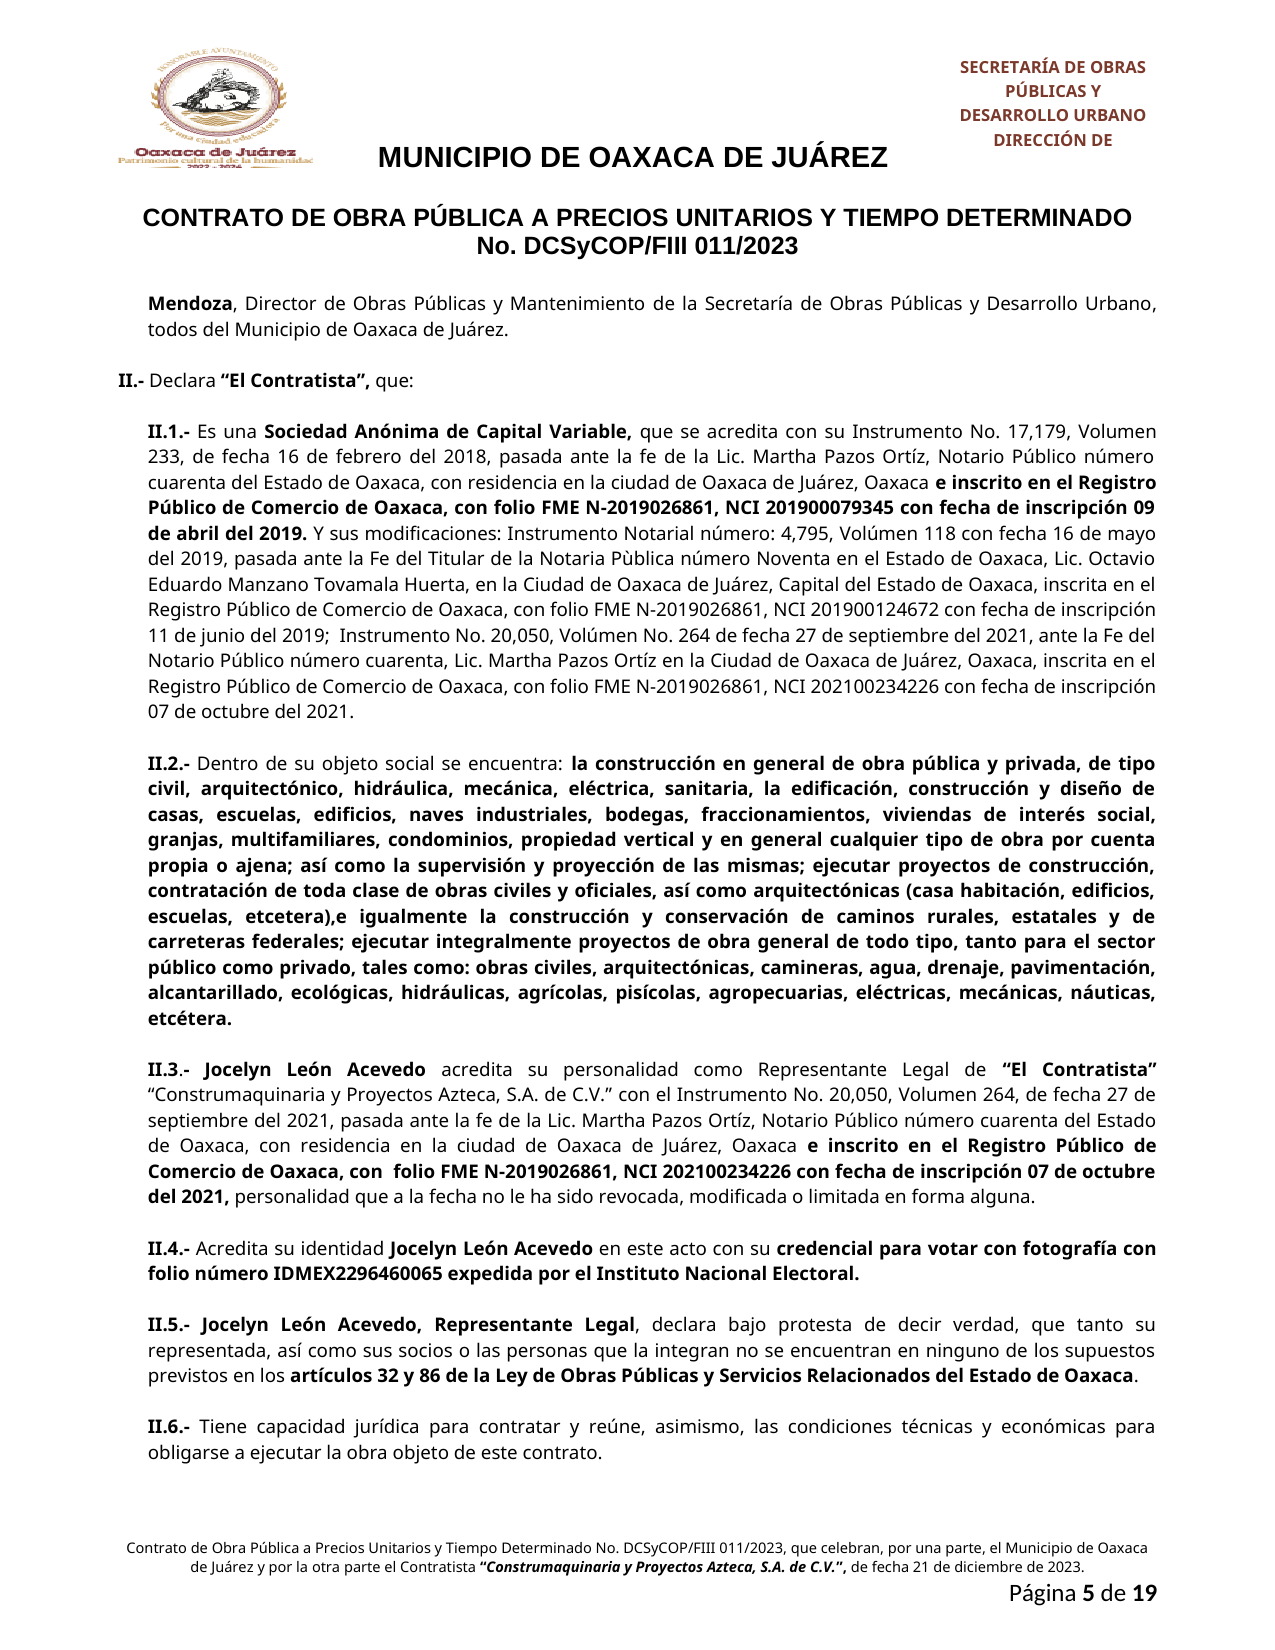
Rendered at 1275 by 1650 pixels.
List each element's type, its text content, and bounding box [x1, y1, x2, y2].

text II.- Declara “El Contratista”, que: [118, 367, 1157, 393]
text II.5.- Jocelyn León Acevedo, Representante Legal, declara bajo protesta de decir verdad, que tanto su representada, así como sus socios o las personas que la integran no se encuentran en ninguno de los supuestos previstos en los artículos 32 y 86 de la Ley de Obras Públicas y Servicios Relacionados del Estado de Oaxaca. [148, 1311, 1157, 1388]
text II.1.- Es una Sociedad Anónima de Capital Variable, que se acredita con su Instrumento No. 17,179, Volumen 233, de fecha 16 de febrero del 2018, pasada ante la fe de la Lic. Martha Pazos Ortíz, Notario Público número cuarenta del Estado de Oaxaca, con residencia en la ciudad de Oaxaca de Juárez, Oaxaca e inscrito en el Registro Público de Comercio de Oaxaca, con folio FME N-2019026861, NCI 201900079345 con fecha de inscripción 09 de abril del 2019. Y sus modificaciones: Instrumento Notarial número: 4,795, Volúmen 118 con fecha 16 de mayo del 2019, pasada ante la Fe del Titular de la Notaria Pùblica número Noventa en el Estado de Oaxaca, Lic. Octavio Eduardo Manzano Tovamala Huerta, en la Ciudad de Oaxaca de Juárez, Capital del Estado de Oaxaca, inscrita en el Registro Público de Comercio de Oaxaca, con folio FME N-2019026861, NCI 201900124672 con fecha de inscripción 11 de junio del 2019; Instrumento No. 20,050, Volúmen No. 264 de fecha 27 de septiembre del 2021, ante la Fe del Notario Público número cuarenta, Lic. Martha Pazos Ortíz en la Ciudad de Oaxaca de Juárez, Oaxaca, inscrita en el Registro Público de Comercio de Oaxaca, con folio FME N-2019026861, NCI 202100234226 con fecha de inscripción 07 de octubre del 2021. [148, 418, 1157, 724]
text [148, 291, 1157, 342]
text II.4.- Acredita su identidad Jocelyn León Acevedo en este acto con su credencial para votar con fotografía con folio número IDMEX2296460065 expedida por el Instituto Nacional Electoral. [148, 1235, 1157, 1286]
text II.6.- Tiene capacidad jurídica para contratar y reúne, asimismo, las condiciones técnicas y económicas para obligarse a ejecutar la obra objeto de este contrato. [148, 1413, 1157, 1464]
text II.2.- Dentro de su objeto social se encuentra: la construcción en general de obra pública y privada, de tipo civil, arquitectónico, hidráulica, mecánica, eléctrica, sanitaria, la edificación, construcción y diseño de casas, escuelas, edificios, naves industriales, bodegas, fraccionamientos, viviendas de interés social, granjas, multifamiliares, condominios, propiedad vertical y en general cualquier tipo de obra por cuenta propia o ajena; así como la supervisión y proyección de las mismas; ejecutar proyectos de construcción, contratación de toda clase de obras civiles y oficiales, así como arquitectónicas (casa habitación, edificios, escuelas, etcetera),e igualmente la construcción y conservación de caminos rurales, estatales y de carreteras federales; ejecutar integralmente proyectos de obra general de todo tipo, tanto para el sector público como privado, tales como: obras civiles, arquitectónicas, camineras, agua, drenaje, pavimentación, alcantarillado, ecológicas, hidráulicas, agrícolas, pisícolas, agropecuarias, eléctricas, mecánicas, náuticas, etcétera. [148, 750, 1157, 1031]
text II.3.- Jocelyn León Acevedo acredita su personalidad como Representante Legal de “El Contratista” “Construmaquinaria y Proyectos Azteca, S.A. de C.V.” con el Instrumento No. 20,050, Volumen 264, de fecha 27 de septiembre del 2021, pasada ante la fe de la Lic. Martha Pazos Ortíz, Notario Público número cuarenta del Estado de Oaxaca, con residencia en la ciudad de Oaxaca de Juárez, Oaxaca e inscrito en el Registro Público de Comercio de Oaxaca, con folio FME N-2019026861, NCI 202100234226 con fecha de inscripción 07 de octubre del 2021, personalidad que a la fecha no le ha sido revocada, modificada o limitada en forma alguna. [148, 1056, 1157, 1209]
